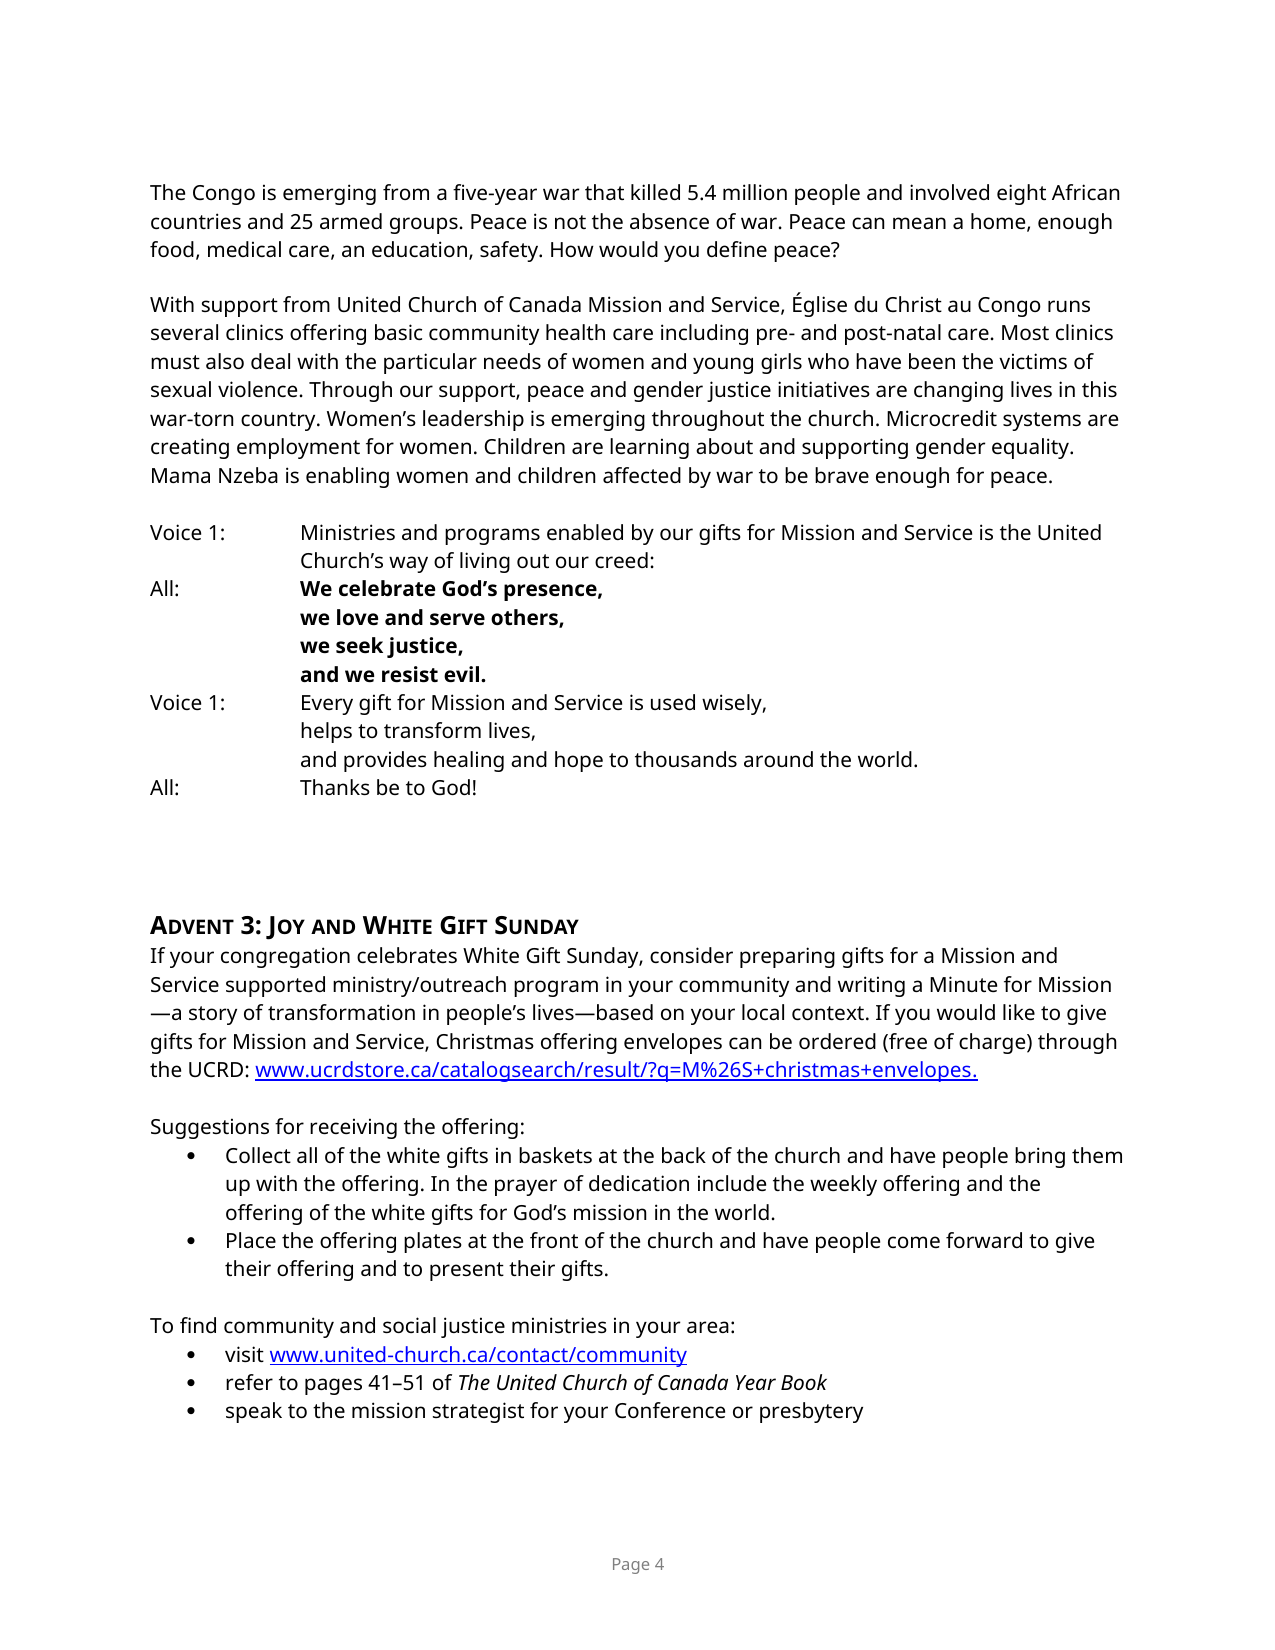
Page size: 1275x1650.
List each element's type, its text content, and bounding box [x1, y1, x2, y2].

list speak to the mission strategist for your Conference or presbytery [187, 1397, 1125, 1425]
text and provides healing and hope to thousands around the world. [225, 745, 1125, 773]
text If your congregation celebrates White Gift Sunday, consider preparing gifts for a Mission and Service supported ministry/outreach program in your community and writing a Minute for Mission—a story of transformation in people’s lives—based on your local context. If you would like to give gifts for Mission and Service, Christmas offering envelopes can be ordered (free of charge) through the UCRD: www.ucrdstore.ca/catalogsearch/result/?q=M%26S+christmas+envelopes. [150, 942, 1125, 1084]
text The Congo is emerging from a five-year war that killed 5.4 million people and involved eight African countries and 25 armed groups. Peace is not the absence of war. Peace can mean a home, enough food, medical care, an education, safety. How would you define peace? [150, 178, 1125, 264]
text and we resist evil. [225, 660, 1125, 688]
text we seek justice, [225, 631, 1125, 660]
text All: We celebrate God’s presence, [150, 574, 1125, 603]
list Place the offering plates at the front of the church and have people come forward to give their offering and to present their gifts. [187, 1226, 1125, 1283]
text Voice 1: Ministries and programs enabled by our gifts for Mission and Service is the United Church’s way of living out our creed: [150, 518, 1125, 574]
list refer to pages 41–51 of The United Church of Canada Year Book [187, 1368, 1125, 1397]
text Suggestions for receiving the offering: [150, 1112, 1125, 1141]
list visit www.united-church.ca/contact/community [187, 1340, 1125, 1368]
text With support from United Church of Canada Mission and Service, Église du Christ au Congo runs several clinics offering basic community health care including pre- and post-natal care. Most clinics must also deal with the particular needs of women and young girls who have been the victims of sexual violence. Through our support, peace and gender justice initiatives are changing lives in this war-torn country. Women’s leadership is emerging throughout the church. Microcredit systems are creating employment for women. Children are learning about and supporting gender equality. Mama Nzeba is enabling women and children affected by war to be brave enough for peace. [150, 290, 1125, 489]
text All: Thanks be to God! [150, 773, 1125, 802]
list Collect all of the white gifts in baskets at the back of the church and have people bring them up with the offering. In the prayer of dedication include the weekly offering and the offering of the white gifts for God’s mission in the world. [187, 1141, 1125, 1226]
text To find community and social justice ministries in your area: [150, 1311, 1125, 1340]
text we love and serve others, [225, 603, 1125, 631]
text helps to transform lives, [225, 717, 1125, 745]
subtitle Advent 3: Joy and White Gift Sunday [150, 908, 1125, 942]
text Voice 1: Every gift for Mission and Service is used wisely, [150, 688, 1125, 717]
